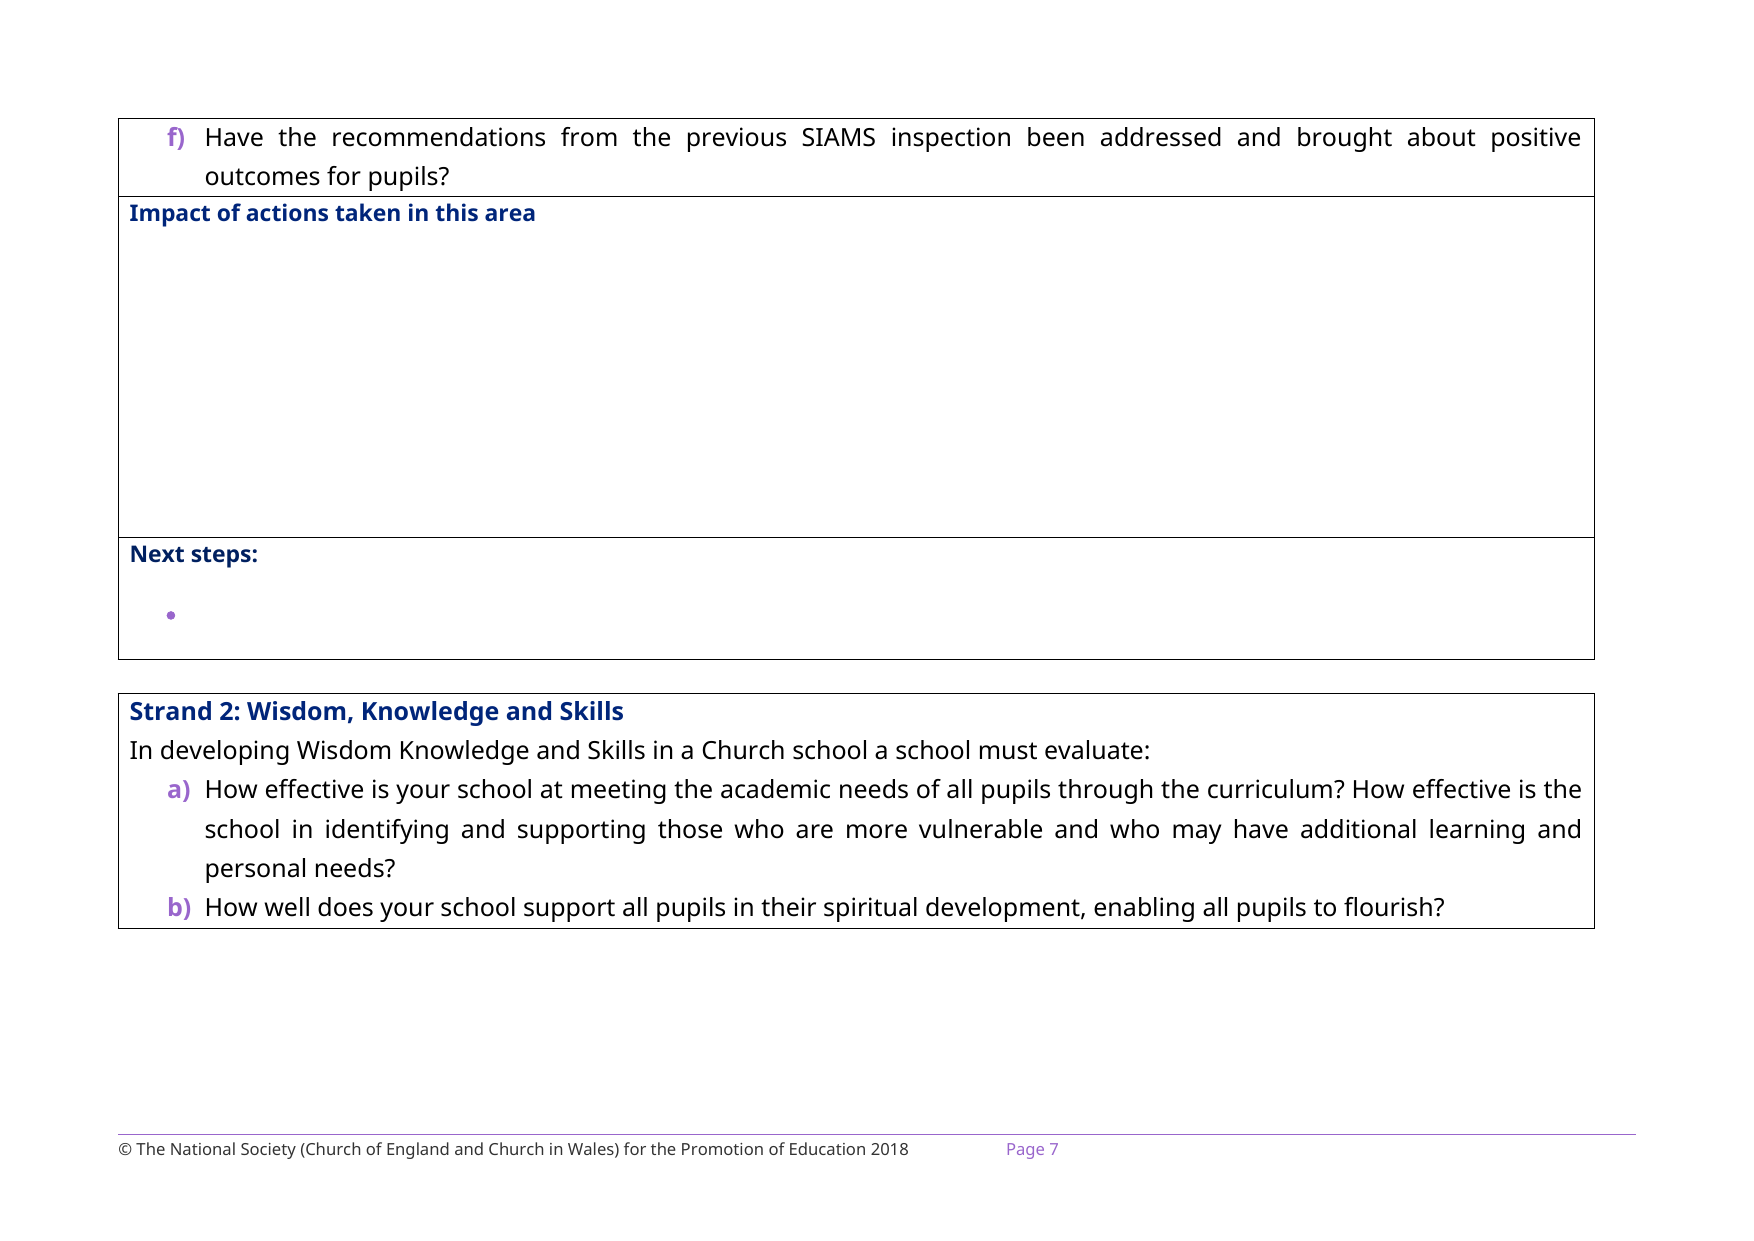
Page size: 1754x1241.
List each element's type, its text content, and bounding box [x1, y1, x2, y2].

table_cell Next steps: [119, 538, 1594, 659]
table_cell Impact of actions taken in this area [119, 197, 1594, 537]
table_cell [119, 119, 1594, 196]
table_header Strand 2: Wisdom, Knowledge and Skills In developing Wisdom Knowledge and Skills in a Church school a school must evaluate: How effective is your school at meeting the academic needs of all pupils through the curriculum? How effective is the school in identifying and supporting those who are more vulnerable and who may have additional learning and personal needs? How well does your school support all pupils in their spiritual development, enabling all pupils to flourish? [119, 694, 1594, 928]
